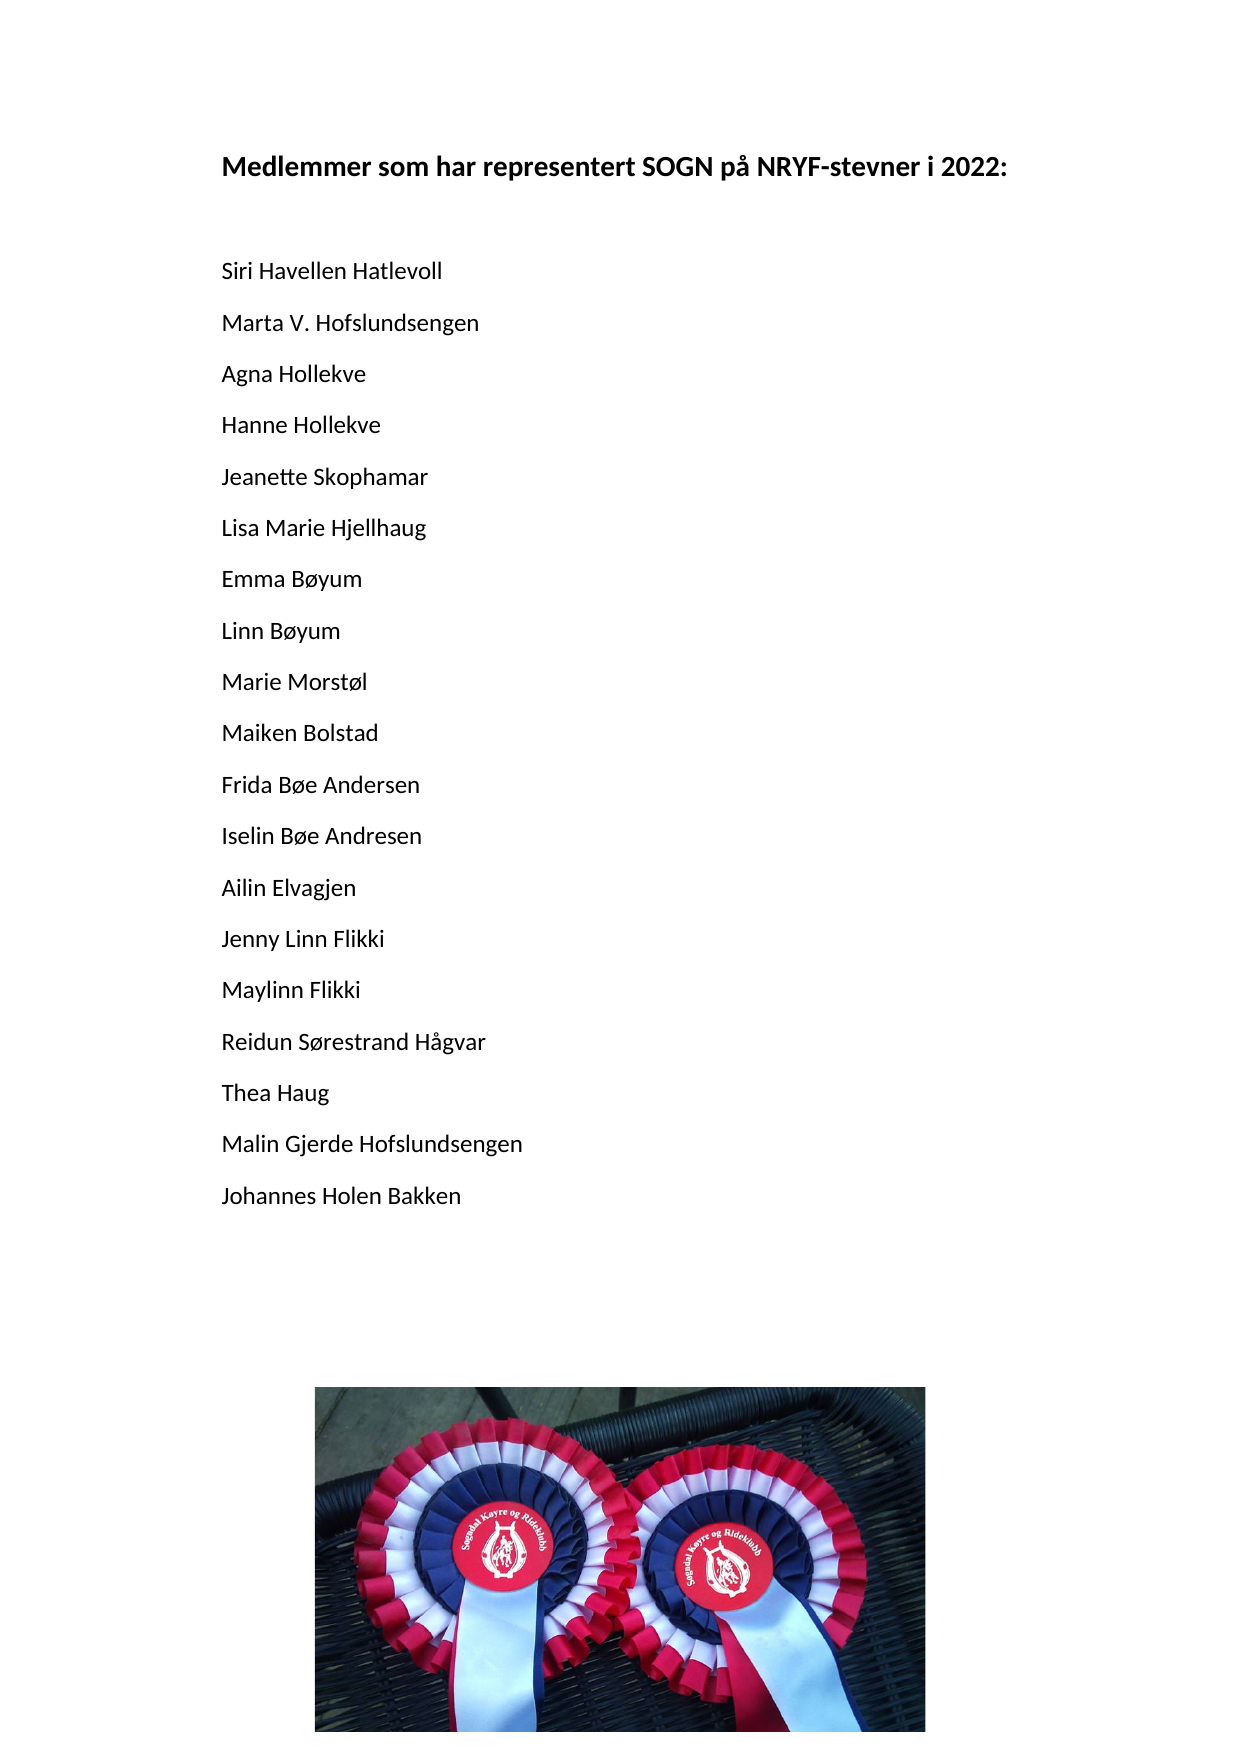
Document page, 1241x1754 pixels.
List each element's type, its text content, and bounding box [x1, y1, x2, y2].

text Johannes Holen Bakken [221, 1180, 1093, 1210]
text Iselin Bøe Andresen [221, 820, 1093, 851]
text Linn Bøyum [221, 615, 1093, 645]
text Frida Bøe Andersen [221, 769, 1093, 799]
text Marie Morstøl [221, 666, 1093, 697]
picture [314, 1387, 926, 1732]
text Hanne Hollekve [221, 409, 1093, 440]
text Ailin Elvagjen [221, 872, 1093, 902]
text Siri Havellen Hatlevoll [148, 255, 1093, 286]
text Lisa Marie Hjellhaug [221, 512, 1093, 543]
text Medlemmer som har representert SOGN på NRYF-stevner i 2022: [221, 148, 1093, 183]
text Malin Gjerde Hofslundsengen [221, 1128, 1093, 1159]
text Maiken Bolstad [221, 718, 1093, 748]
text Agna Hollekve [221, 358, 1093, 389]
text Jeanette Skophamar [221, 461, 1093, 491]
text Thea Haug [221, 1077, 1093, 1108]
text Jenny Linn Flikki [221, 923, 1093, 953]
text Marta V. Hofslundsengen [221, 307, 1093, 337]
text Emma Bøyum [221, 563, 1093, 594]
text Maylinn Flikki [221, 974, 1093, 1005]
text Reidun Sørestrand Hågvar [221, 1026, 1093, 1056]
